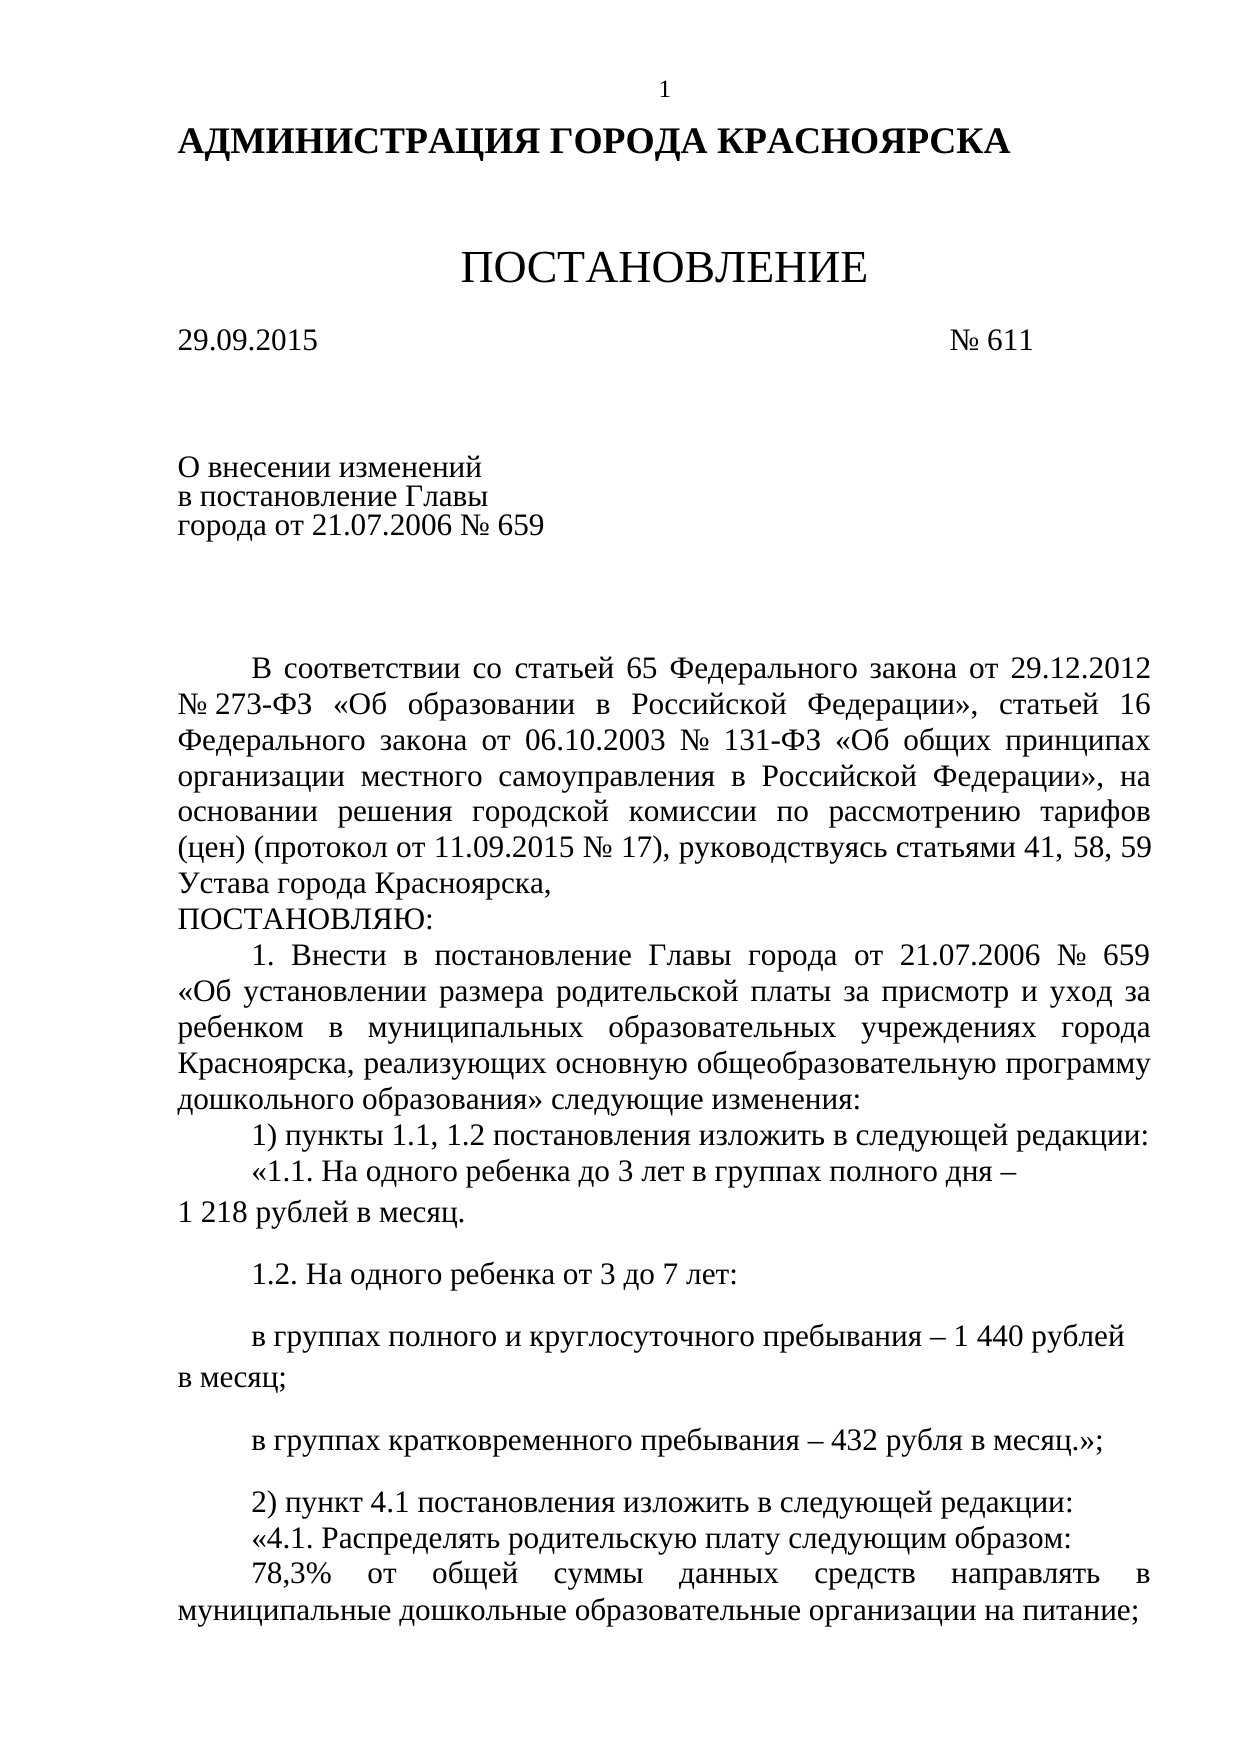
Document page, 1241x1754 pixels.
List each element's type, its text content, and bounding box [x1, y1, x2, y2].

text в группах полного и круглосуточного пребывания – 1 440 рублей в месяц; [177, 1317, 1152, 1395]
text 29.09.2015 № 611 [177, 321, 1152, 357]
text В соответствии со статьей 65 Федерального закона от 29.12.2012 № 273-ФЗ «Об образовании в Российской Федерации», статьей 16 Федерального закона от 06.10.2003 № 131-ФЗ «Об общих принципах организации местного самоуправления в Российской Федерации», на основании решения городской комиссии по рассмотрению тарифов (цен) (протокол от 11.09.2015 № 17), руководствуясь статьями 41, 58, 59 Устава города Красноярска, [177, 649, 1152, 901]
title «4.1. Распределять родительскую плату следующим образом: [177, 1519, 1152, 1555]
title 1. Внести в постановление Главы города от 21.07.2006 № 659 «Об установлении размера родительской платы за присмотр и уход за ребенком в муниципальных образовательных учреждениях города Красноярска, реализующих основную общеобразовательную программу дошкольного образования» следующие изменения: [177, 936, 1152, 1116]
title 78,3% от общей суммы данных средств направлять в муниципальные дошкольные образовательные организации на питание; [177, 1555, 1152, 1627]
title 1) пункты 1.1, 1.2 постановления изложить в следующей редакции: [177, 1116, 1152, 1152]
text в группах кратковременного пребывания – 432 рубля в месяц.»; [177, 1421, 1152, 1457]
title города от 21.07.2006 № 659 [177, 512, 1152, 541]
text «1.1. На одного ребенка до 3 лет в группах полного дня – 1 218 рублей в месяц. [177, 1152, 1152, 1229]
text АДМИНИСТРАЦИЯ ГОРОДА КРАСНОЯРСКА [177, 118, 1152, 161]
text 1.2. На одного ребенка от 3 до 7 лет: [177, 1255, 1152, 1291]
text ПОСТАНОВЛЕНИЕ [177, 239, 1152, 292]
title 2) пункт 4.1 постановления изложить в следующей редакции: [177, 1483, 1152, 1519]
title О внесении изменений [177, 455, 1152, 484]
title в постановление Главы [177, 484, 1152, 512]
text ПОСТАНОВЛЯЮ: [177, 901, 1152, 936]
